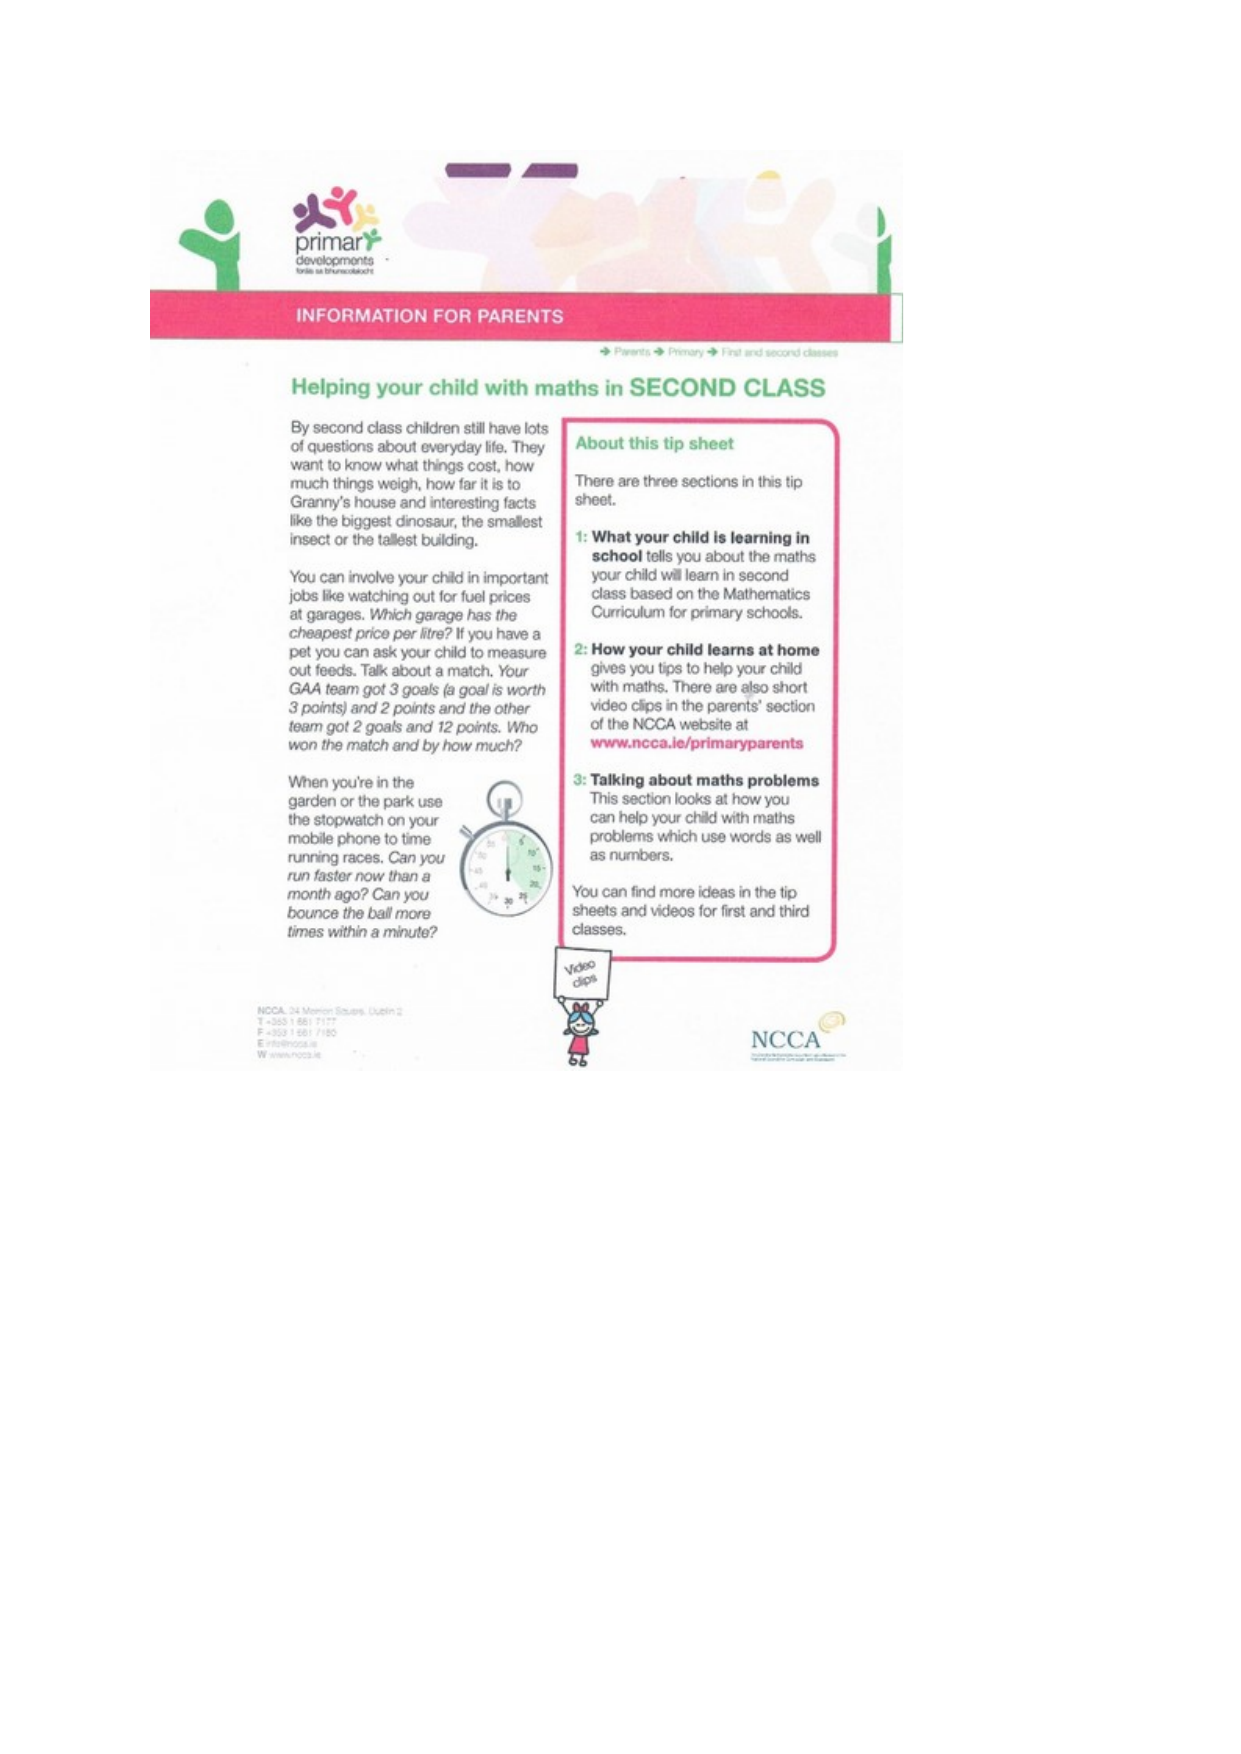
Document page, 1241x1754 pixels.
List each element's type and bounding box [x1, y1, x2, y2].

picture [150, 150, 904, 1071]
